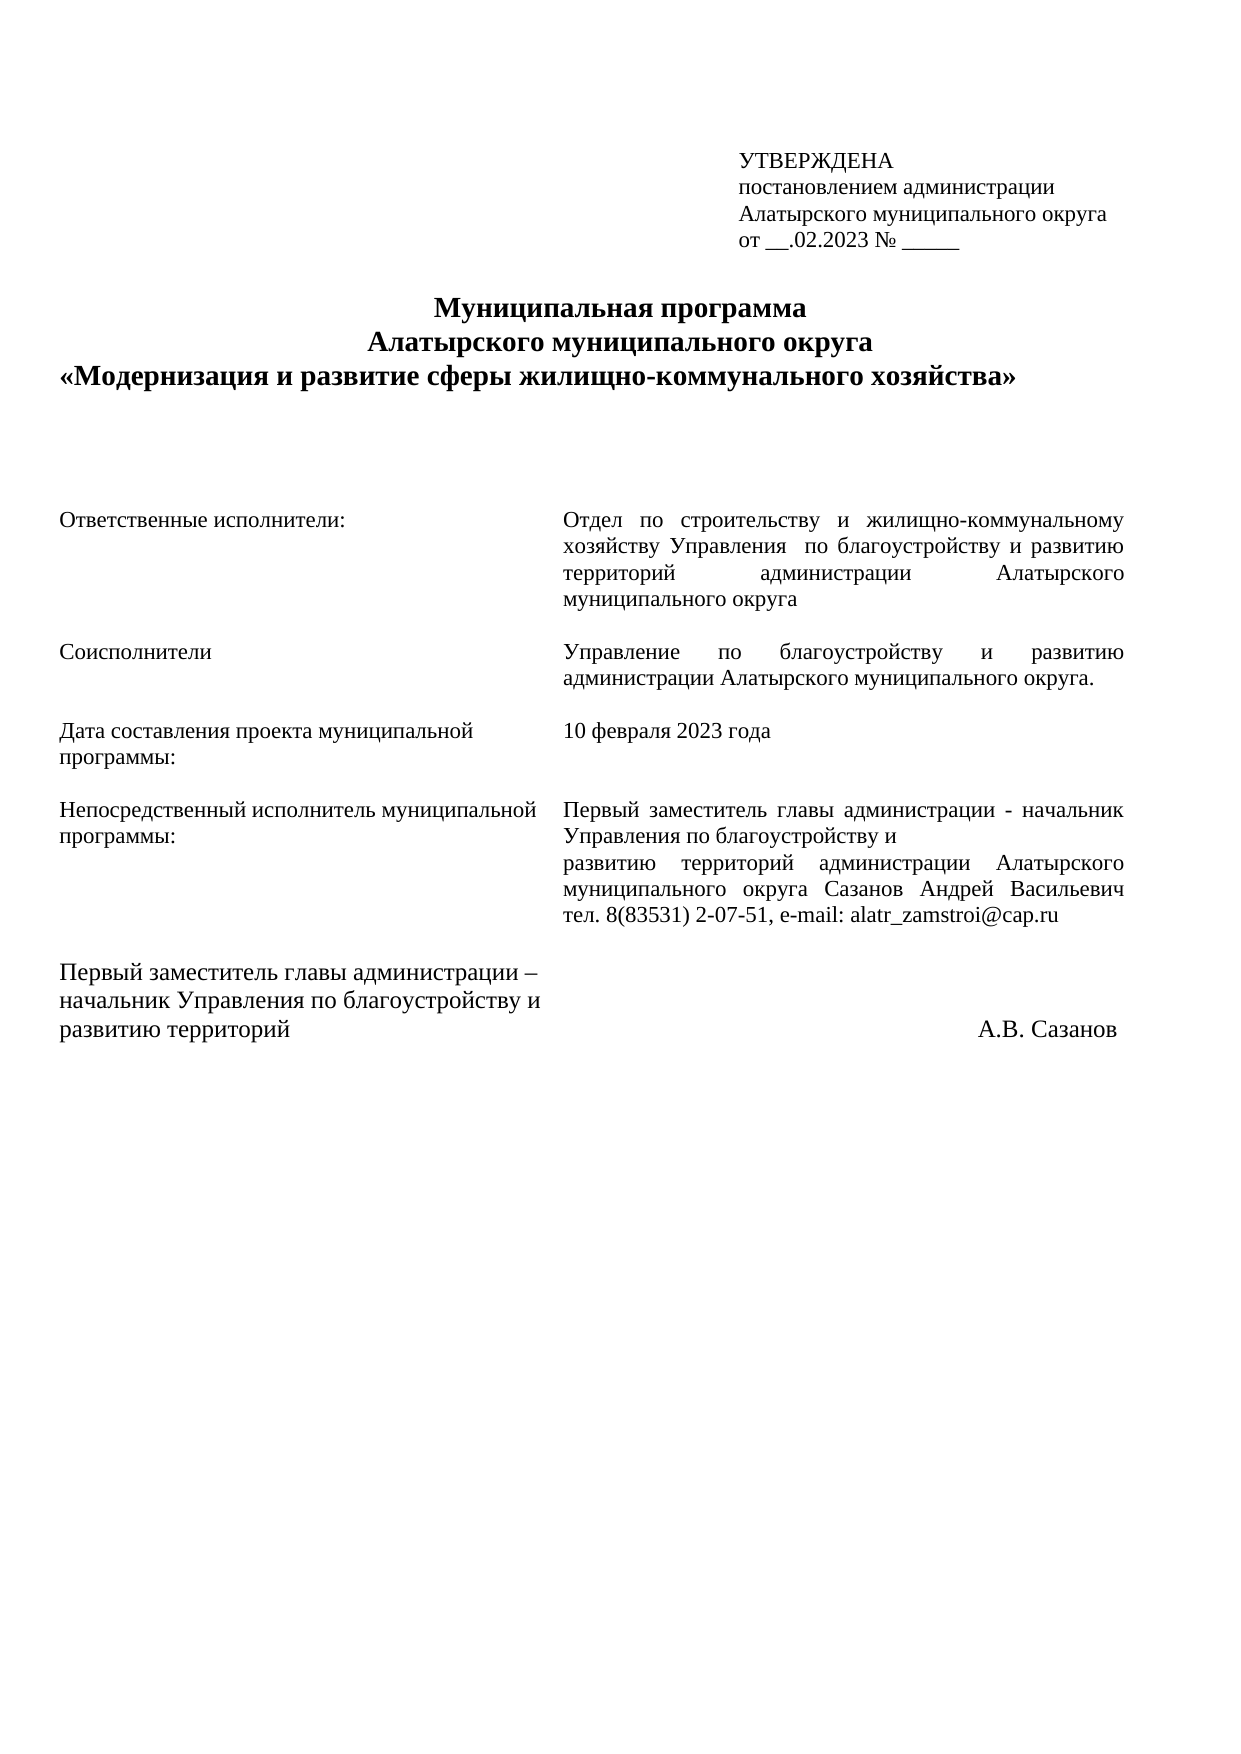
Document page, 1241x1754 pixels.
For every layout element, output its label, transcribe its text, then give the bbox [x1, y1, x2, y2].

table_header Ответственные исполнители: Соисполнители [48, 506, 552, 691]
table_cell Первый заместитель главы администрации - начальник Управления по благоустройству и развитию территорий администрации Алатырского муниципального округа Сазанов Андрей Васильевич тел. 8(83531) 2-07-51, e-mail: alatr_zamstroi@cap.ru [552, 770, 1136, 928]
text Первый заместитель главы администрации – [59, 957, 1181, 985]
text Алатырского муниципального округа [59, 324, 1181, 358]
text Муниципальная программа [59, 291, 1181, 324]
text от __.02.2023 № _____ [738, 226, 1181, 252]
text УТВЕРЖДЕНА [738, 147, 1181, 173]
text постановлением администрации [738, 173, 1181, 199]
table_header Отдел по строительству и жилищно-коммунальному хозяйству Управления по благоустройству и развитию территорий администрации Алатырского муниципального округа Управление по благоустройству и развитию администрации Алатырского муниципального округа. [552, 506, 1136, 691]
text начальник Управления по благоустройству и [59, 985, 1181, 1014]
text «Модернизация и развитие сферы жилищно-коммунального хозяйства» [59, 358, 1181, 391]
table_cell 10 февраля 2023 года [552, 691, 1136, 770]
text Алатырского муниципального округа [738, 199, 1181, 226]
text развитию территорий А.В. Сазанов [59, 1014, 1181, 1043]
table_cell Дата составления проекта муниципальной программы: [48, 691, 552, 770]
table_cell Непосредственный исполнитель муниципальной программы: [48, 770, 552, 928]
